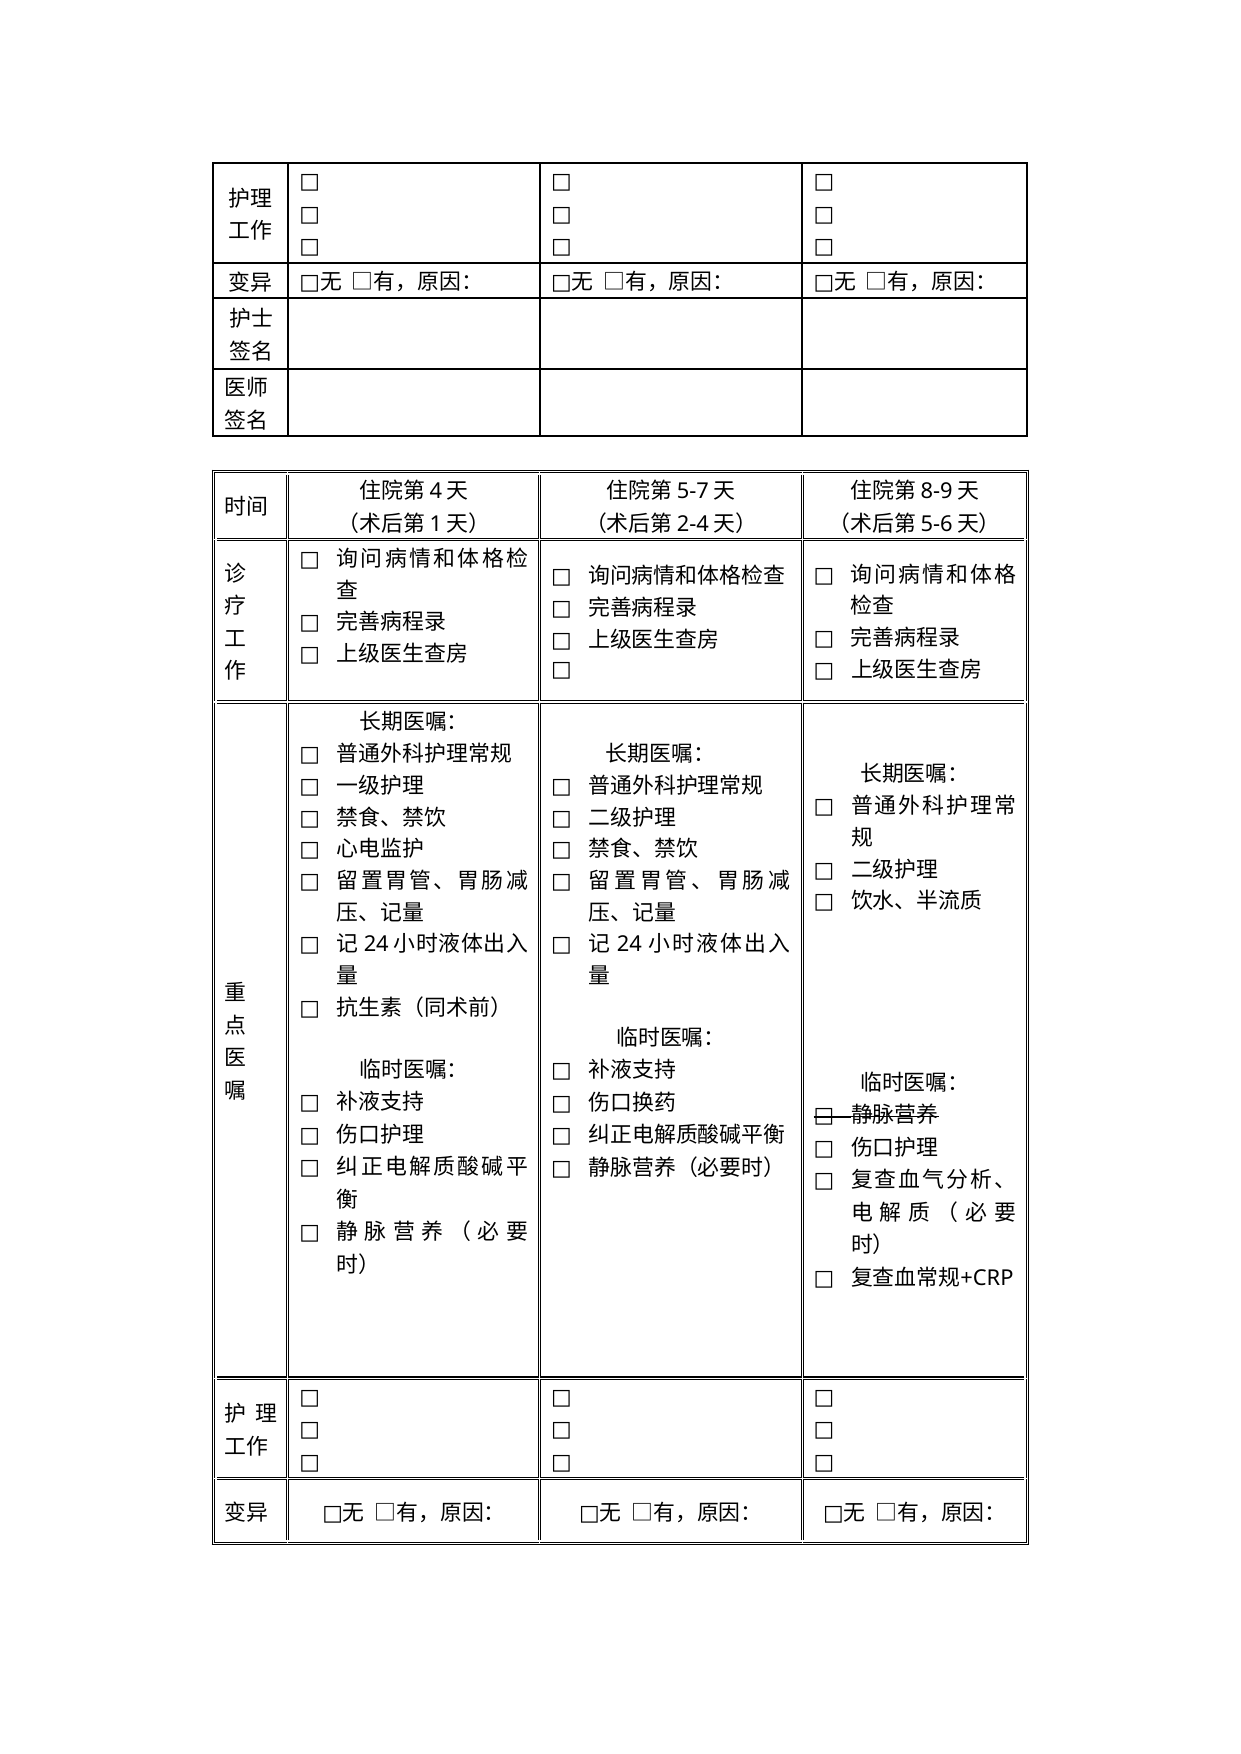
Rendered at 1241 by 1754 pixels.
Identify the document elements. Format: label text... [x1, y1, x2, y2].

table_cell 诊 疗 工 作 [215, 538, 286, 700]
table_cell 长期医嘱： 普通外科护理常规 一级护理 禁食、禁饮 心电监护 留置胃管、胃肠减压、记量 记24小时液体出入量 抗生素（同术前） 临时医嘱： 补液支持 伤口护理 纠正电解质酸碱平衡 静脉营养（必要时） [289, 704, 538, 1376]
table_cell [803, 164, 1026, 262]
table_cell 护理工作 [214, 164, 287, 262]
table_header 住院第4天 （术后第1天） [288, 473, 539, 538]
table_cell [289, 164, 539, 262]
table_cell [541, 299, 801, 368]
table_cell [541, 164, 801, 262]
table_cell 重 点 医 嘱 [213, 700, 288, 1376]
table_cell [289, 299, 539, 368]
table_cell □无 □有，原因： [803, 264, 1026, 297]
table_cell 长期医嘱： 普通外科护理常规 二级护理 饮水、半流质 临时医嘱： 静脉营养 伤口护理 复查血气分析、电解质（必要时） 复查血常规+CRP [802, 700, 1027, 1376]
table_header 住院第8-9天 （术后第5-6天） [802, 473, 1026, 538]
table_cell [541, 1380, 801, 1477]
table_cell 医师 签名 [214, 370, 287, 435]
table_cell □无 □有，原因： [541, 264, 801, 297]
table_cell [803, 299, 1026, 368]
table_cell [541, 370, 801, 435]
table_cell [289, 1380, 538, 1477]
table_cell □无 □有，原因： [289, 264, 539, 297]
table_cell 变异 [213, 1477, 288, 1542]
table_cell 长期医嘱： 普通外科护理常规 二级护理 禁食、禁饮 留置胃管、胃肠减压、记量 记24小时液体出入量 临时医嘱： 补液支持 伤口换药 纠正电解质酸碱平衡 静脉营养（必要时） [541, 704, 801, 1376]
table_cell 护理工作 [215, 1376, 286, 1477]
table_cell 变异 [214, 264, 287, 297]
table_cell [803, 370, 1026, 435]
table_cell □无 □有，原因： [540, 1480, 802, 1542]
table_header 住院第5-7天 （术后第2-4天） [540, 473, 802, 538]
table_cell [804, 1376, 1026, 1477]
table_cell 护士 签名 [214, 299, 287, 368]
table_cell 询问病情和体格检查 完善病程录 上级医生查房 [289, 541, 538, 700]
table_cell 询问病情和体格检查 完善病程录 上级医生查房 [804, 538, 1026, 700]
table_cell □无 □有，原因： [288, 1480, 539, 1542]
table_cell [289, 370, 539, 435]
table_cell 询问病情和体格检查 完善病程录 上级医生查房 [541, 541, 801, 700]
table_cell □无 □有，原因： [802, 1477, 1027, 1542]
table_header 时间 [215, 471, 288, 538]
